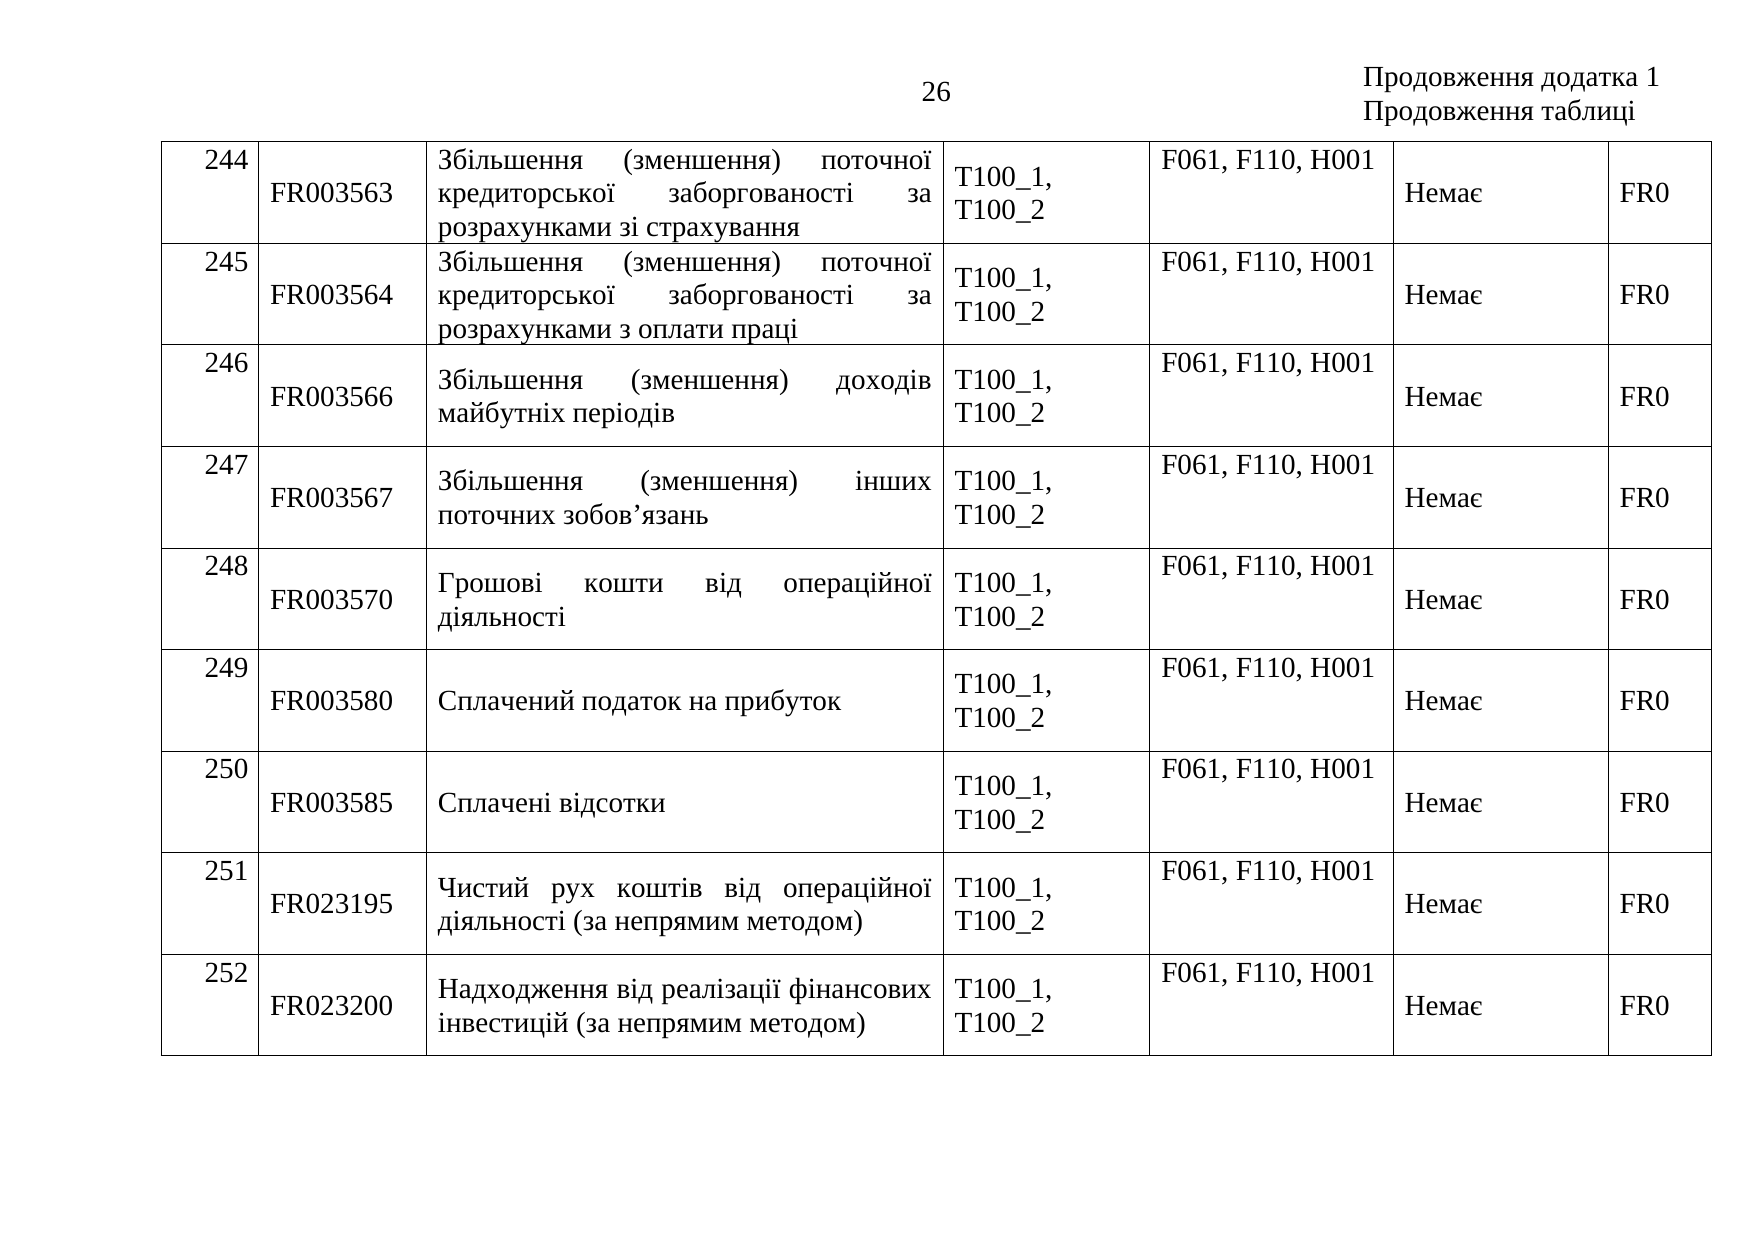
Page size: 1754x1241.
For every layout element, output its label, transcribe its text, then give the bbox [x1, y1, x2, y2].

table_cell [162, 447, 258, 547]
table_cell FR003585 [259, 752, 426, 852]
table_cell [162, 244, 258, 344]
table_cell Немає [1394, 549, 1608, 649]
table_cell Немає [1394, 752, 1608, 852]
table_cell T100_1, T100_2 [944, 752, 1149, 852]
table_cell F061, F110, H001 [1150, 142, 1393, 243]
table_cell Немає [1394, 447, 1608, 547]
table_cell Грошові кошти від операційної діяльності [427, 549, 943, 649]
table_cell T100_1, T100_2 [944, 345, 1149, 446]
table_cell Сплачений податок на прибуток [427, 650, 943, 751]
table_cell F061, F110, H001 [1150, 853, 1393, 954]
table_cell FR003580 [259, 650, 426, 751]
table_cell [162, 955, 258, 1055]
table_cell Збільшення (зменшення) поточної кредиторської заборгованості за розрахунками зі страхування [427, 142, 943, 243]
table_cell FR0 [1609, 650, 1711, 751]
table_cell F061, F110, H001 [1150, 650, 1393, 751]
table_cell Збільшення (зменшення) поточної кредиторської заборгованості за розрахунками з оплати праці [427, 244, 943, 344]
table_cell F061, F110, H001 [1150, 955, 1393, 1055]
table_cell FR0 [1609, 142, 1711, 243]
table_cell T100_1, T100_2 [944, 142, 1149, 243]
table_cell FR003563 [259, 142, 426, 243]
table_cell FR0 [1609, 345, 1711, 446]
table_cell Сплачені відсотки [427, 752, 943, 852]
table_cell T100_1, T100_2 [944, 650, 1149, 751]
table_cell Немає [1394, 345, 1608, 446]
table_cell FR003567 [259, 447, 426, 547]
table_cell Збільшення (зменшення) доходів майбутніх періодів [427, 345, 943, 446]
table_cell T100_1, T100_2 [944, 244, 1149, 344]
table_cell FR0 [1609, 853, 1711, 954]
table_cell Чистий рух коштів від операційної діяльності (за непрямим методом) [427, 853, 943, 954]
table_cell [162, 650, 258, 751]
table_cell Немає [1394, 244, 1608, 344]
table_cell [162, 549, 258, 649]
table_cell FR023195 [259, 853, 426, 954]
table_cell T100_1, T100_2 [944, 955, 1149, 1055]
table_cell Надходження від реалізації фінансових інвестицій (за непрямим методом) [427, 955, 943, 1055]
table_cell Немає [1394, 955, 1608, 1055]
table_cell T100_1, T100_2 [944, 549, 1149, 649]
table_cell [162, 752, 258, 852]
table_cell T100_1, T100_2 [944, 853, 1149, 954]
table_cell [162, 345, 258, 446]
table_cell Немає [1394, 853, 1608, 954]
table_cell F061, F110, H001 [1150, 345, 1393, 446]
table_cell F061, F110, H001 [1150, 549, 1393, 649]
table_cell T100_1, T100_2 [944, 447, 1149, 547]
table_cell FR0 [1609, 955, 1711, 1055]
table_cell F061, F110, H001 [1150, 752, 1393, 852]
table_cell FR003564 [259, 244, 426, 344]
table_cell FR023200 [259, 955, 426, 1055]
table_cell Збільшення (зменшення) інших поточних зобов’язань [427, 447, 943, 547]
table_cell FR003570 [259, 549, 426, 649]
table_cell F061, F110, H001 [1150, 244, 1393, 344]
table_cell FR0 [1609, 244, 1711, 344]
table_cell FR0 [1609, 752, 1711, 852]
table_cell F061, F110, H001 [1150, 447, 1393, 547]
table_cell FR003566 [259, 345, 426, 446]
table_cell [162, 853, 258, 954]
table_cell Немає [1394, 650, 1608, 751]
table_cell Немає [1394, 142, 1608, 243]
table_cell FR0 [1609, 549, 1711, 649]
table_cell FR0 [1609, 447, 1711, 547]
table_cell [162, 142, 258, 243]
